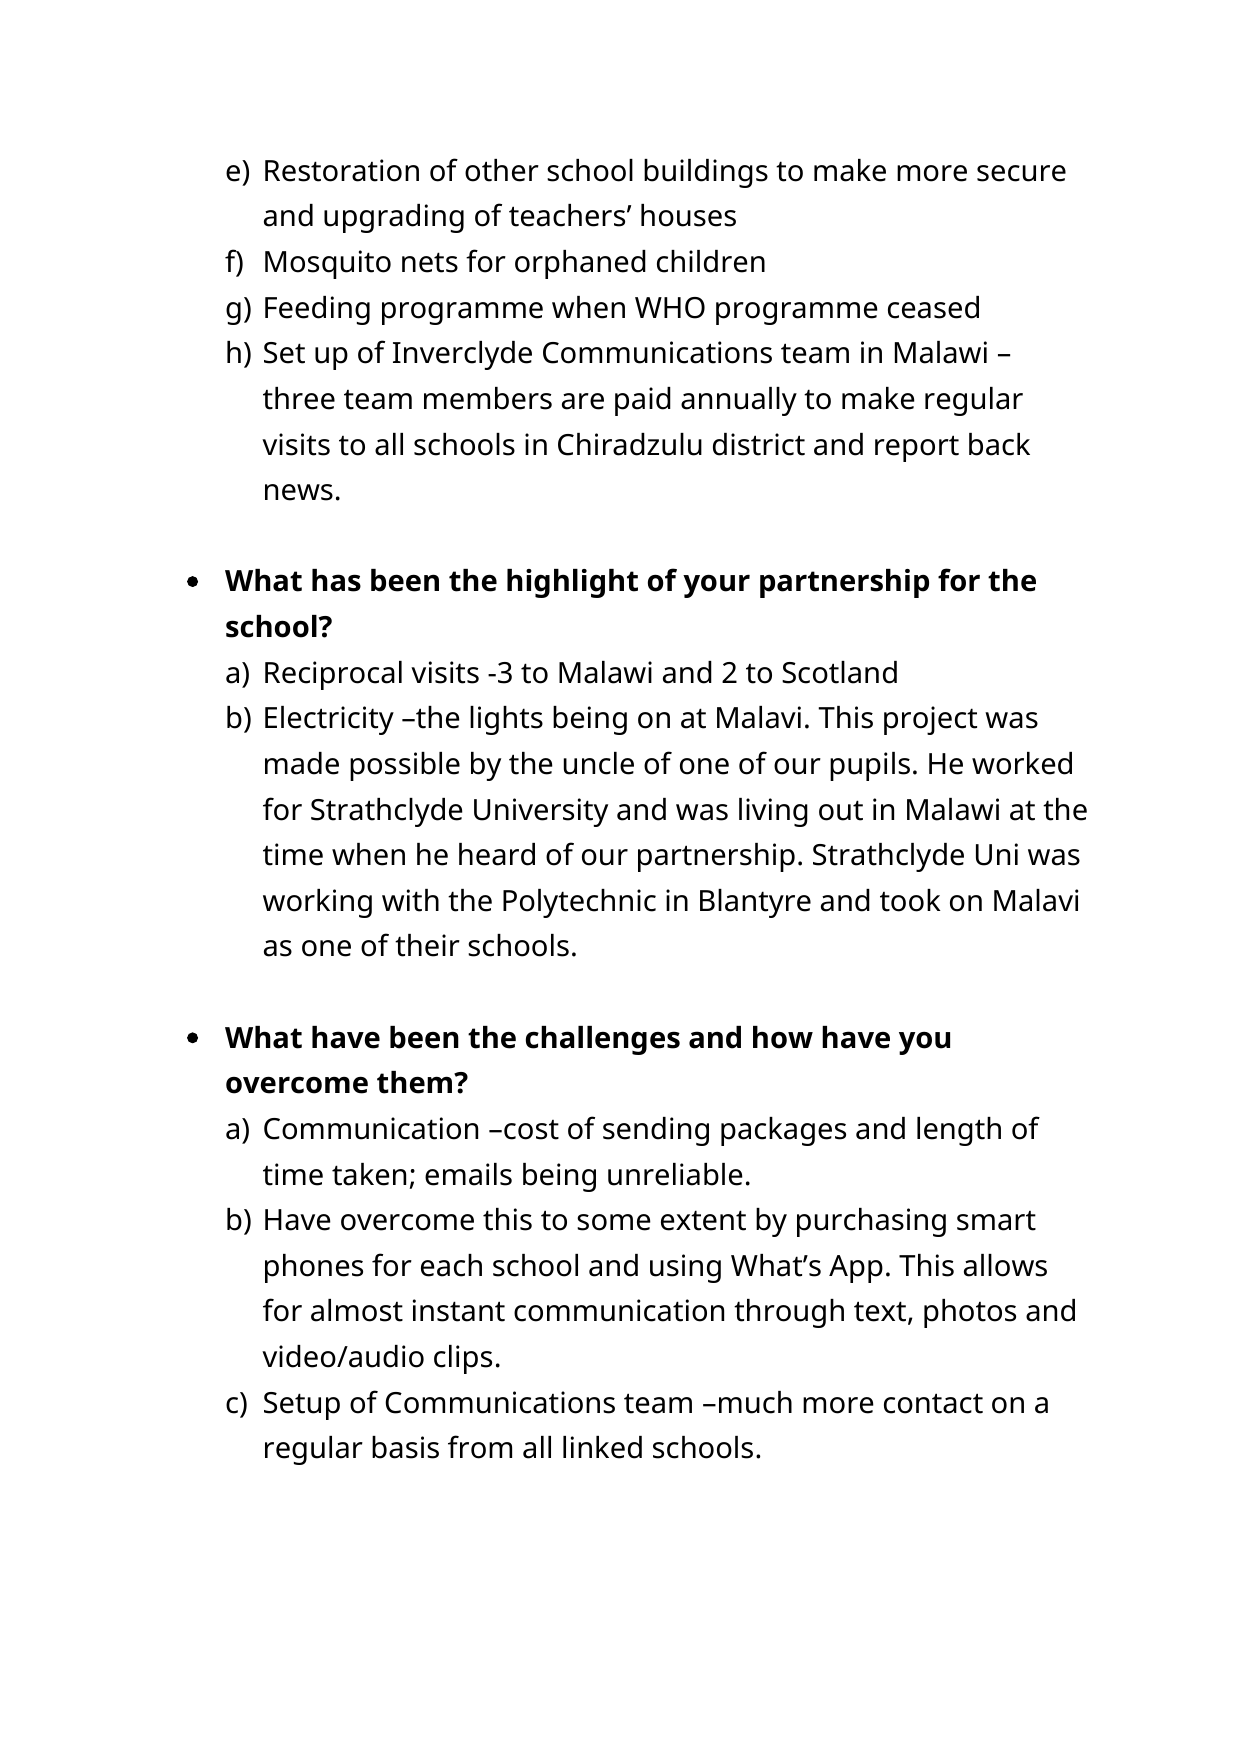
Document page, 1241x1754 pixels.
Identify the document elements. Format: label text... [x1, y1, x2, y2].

list Have overcome this to some extent by purchasing smart phones for each school and using What’s App. This allows for almost instant communication through text, photos and video/audio clips. [225, 1199, 1090, 1376]
list Feeding programme when WHO programme ceased [225, 287, 1090, 327]
list Electricity –the lights being on at Malavi. This project was made possible by the uncle of one of our pupils. He worked for Strathclyde University and was living out in Malawi at the time when he heard of our partnership. Strathclyde Uni was working with the Polytechnic in Blantyre and took on Malavi as one of their schools. [225, 697, 1090, 965]
list Reciprocal visits -3 to Malawi and 2 to Scotland [225, 652, 1090, 692]
list Set up of Inverclyde Communications team in Malawi – three team members are paid annually to make regular visits to all schools in Chiradzulu district and report back news. [225, 332, 1090, 509]
list What has been the highlight of your partnership for the school? [187, 561, 1090, 646]
list Restoration of other school buildings to make more secure and upgrading of teachers’ houses [225, 150, 1090, 235]
list What have been the challenges and how have you overcome them? [187, 1017, 1090, 1102]
list Mosquito nets for orphaned children [225, 241, 1090, 281]
list Communication –cost of sending packages and length of time taken; emails being unreliable. [225, 1108, 1090, 1193]
list Setup of Communications team –much more contact on a regular basis from all linked schools. [225, 1382, 1090, 1467]
